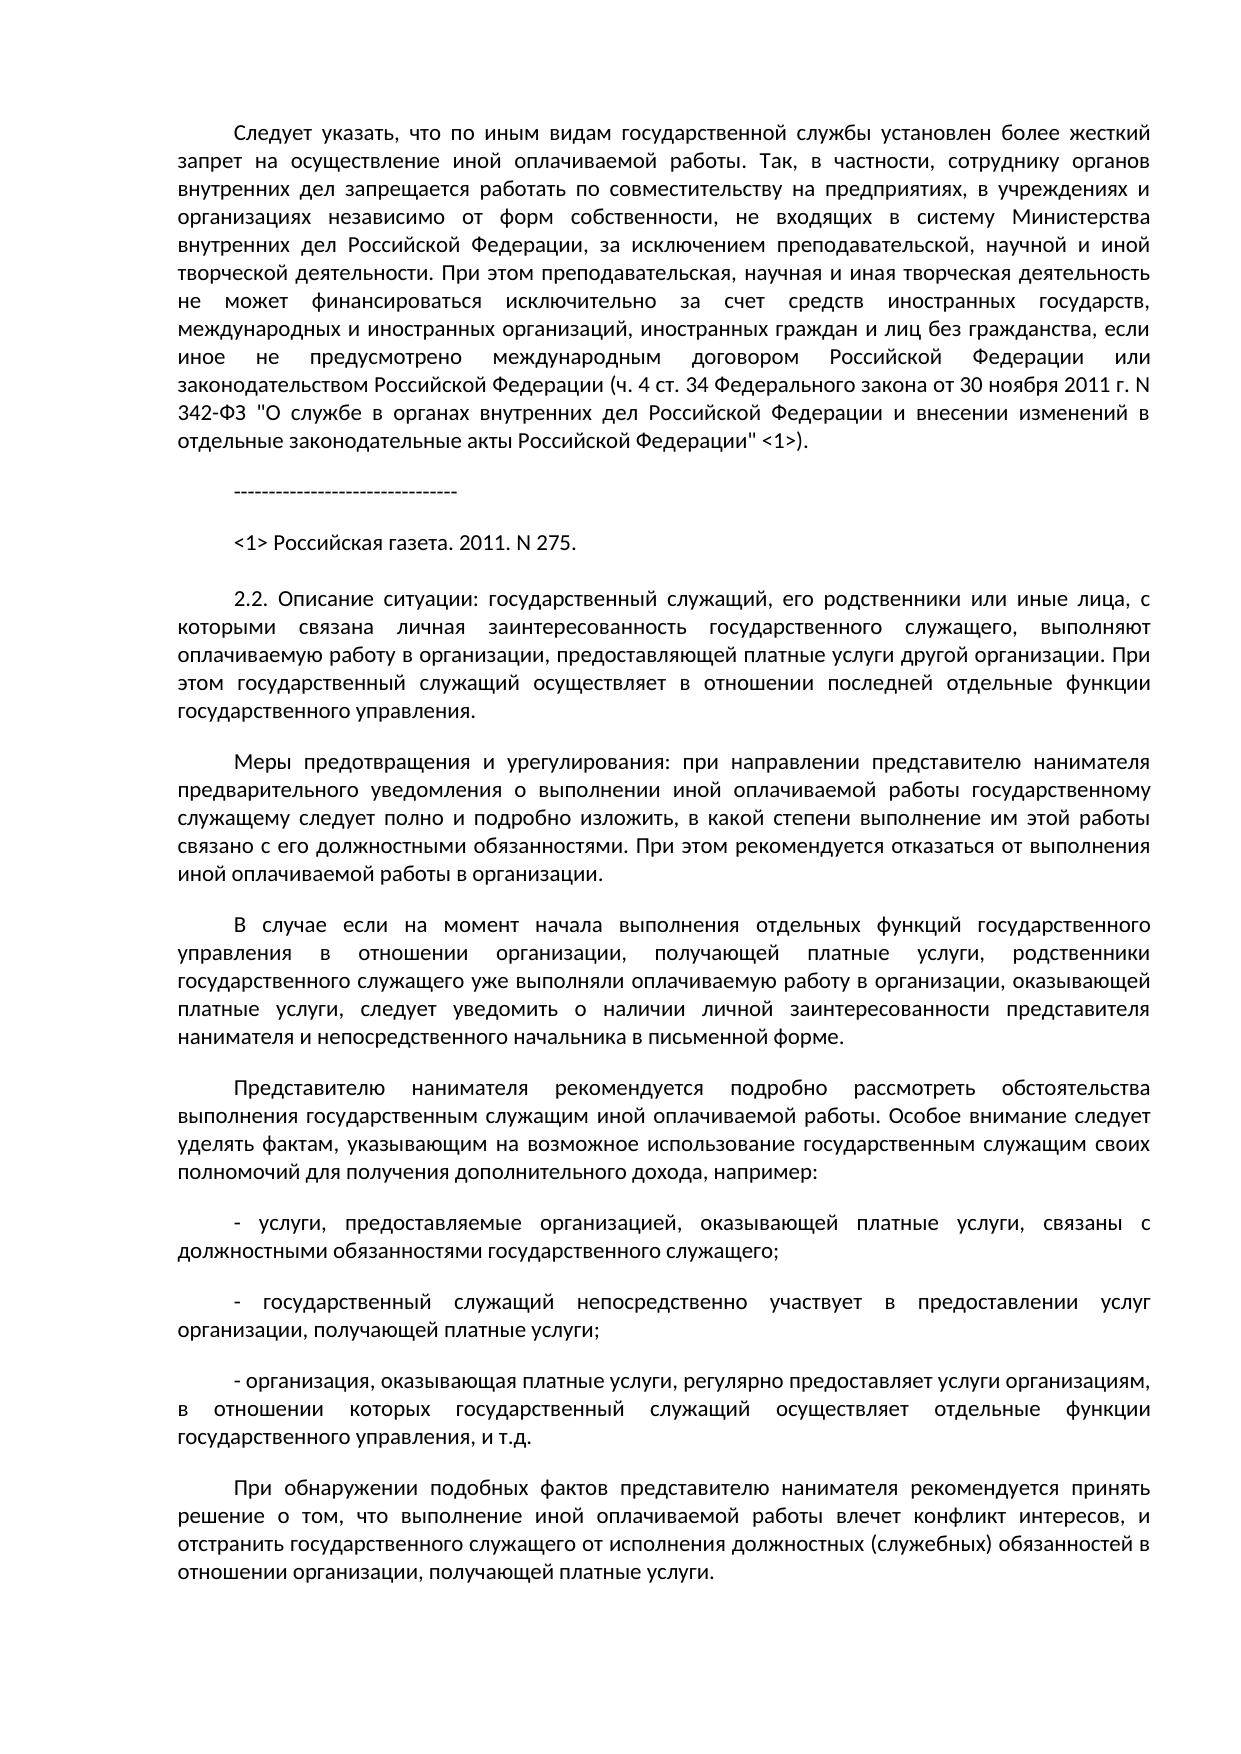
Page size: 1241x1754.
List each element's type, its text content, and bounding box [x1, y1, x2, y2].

text Следует указать, что по иным видам государственной службы установлен более жесткий запрет на осуществление иной оплачиваемой работы. Так, в частности, сотруднику органов внутренних дел запрещается работать по совместительству на предприятиях, в учреждениях и организациях независимо от форм собственности, не входящих в систему Министерства внутренних дел Российской Федерации, за исключением преподавательской, научной и иной творческой деятельности. При этом преподавательская, научная и иная творческая деятельность не может финансироваться исключительно за счет средств иностранных государств, международных и иностранных организаций, иностранных граждан и лиц без гражданства, если иное не предусмотрено международным договором Российской Федерации или законодательством Российской Федерации (ч. 4 ст. 34 Федерального закона от 30 ноября 2011 г. N 342-ФЗ "О службе в органах внутренних дел Российской Федерации и внесении изменений в отдельные законодательные акты Российской Федерации" <1>). [177, 118, 1152, 454]
text Меры предотвращения и урегулирования: при направлении представителю нанимателя предварительного уведомления о выполнении иной оплачиваемой работы государственному служащему следует полно и подробно изложить, в какой степени выполнение им этой работы связано с его должностными обязанностями. При этом рекомендуется отказаться от выполнения иной оплачиваемой работы в организации. [177, 747, 1152, 887]
text В случае если на момент начала выполнения отдельных функций государственного управления в отношении организации, получающей платные услуги, родственники государственного служащего уже выполняли оплачиваемую работу в организации, оказывающей платные услуги, следует уведомить о наличии личной заинтересованности представителя нанимателя и непосредственного начальника в письменной форме. [177, 910, 1152, 1050]
text <1> Российская газета. 2011. N 275. [177, 528, 1152, 556]
text -------------------------------- [177, 477, 1152, 505]
text При обнаружении подобных фактов представителю нанимателя рекомендуется принять решение о том, что выполнение иной оплачиваемой работы влечет конфликт интересов, и отстранить государственного служащего от исполнения должностных (служебных) обязанностей в отношении организации, получающей платные услуги. [177, 1473, 1152, 1585]
text - услуги, предоставляемые организацией, оказывающей платные услуги, связаны с должностными обязанностями государственного служащего; [177, 1208, 1152, 1264]
text Представителю нанимателя рекомендуется подробно рассмотреть обстоятельства выполнения государственным служащим иной оплачиваемой работы. Особое внимание следует уделять фактам, указывающим на возможное использование государственным служащим своих полномочий для получения дополнительного дохода, например: [177, 1073, 1152, 1185]
text - государственный служащий непосредственно участвует в предоставлении услуг организации, получающей платные услуги; [177, 1287, 1152, 1343]
text - организация, оказывающая платные услуги, регулярно предоставляет услуги организациям, в отношении которых государственный служащий осуществляет отдельные функции государственного управления, и т.д. [177, 1366, 1152, 1450]
text 2.2. Описание ситуации: государственный служащий, его родственники или иные лица, с которыми связана личная заинтересованность государственного служащего, выполняют оплачиваемую работу в организации, предоставляющей платные услуги другой организации. При этом государственный служащий осуществляет в отношении последней отдельные функции государственного управления. [177, 584, 1152, 724]
